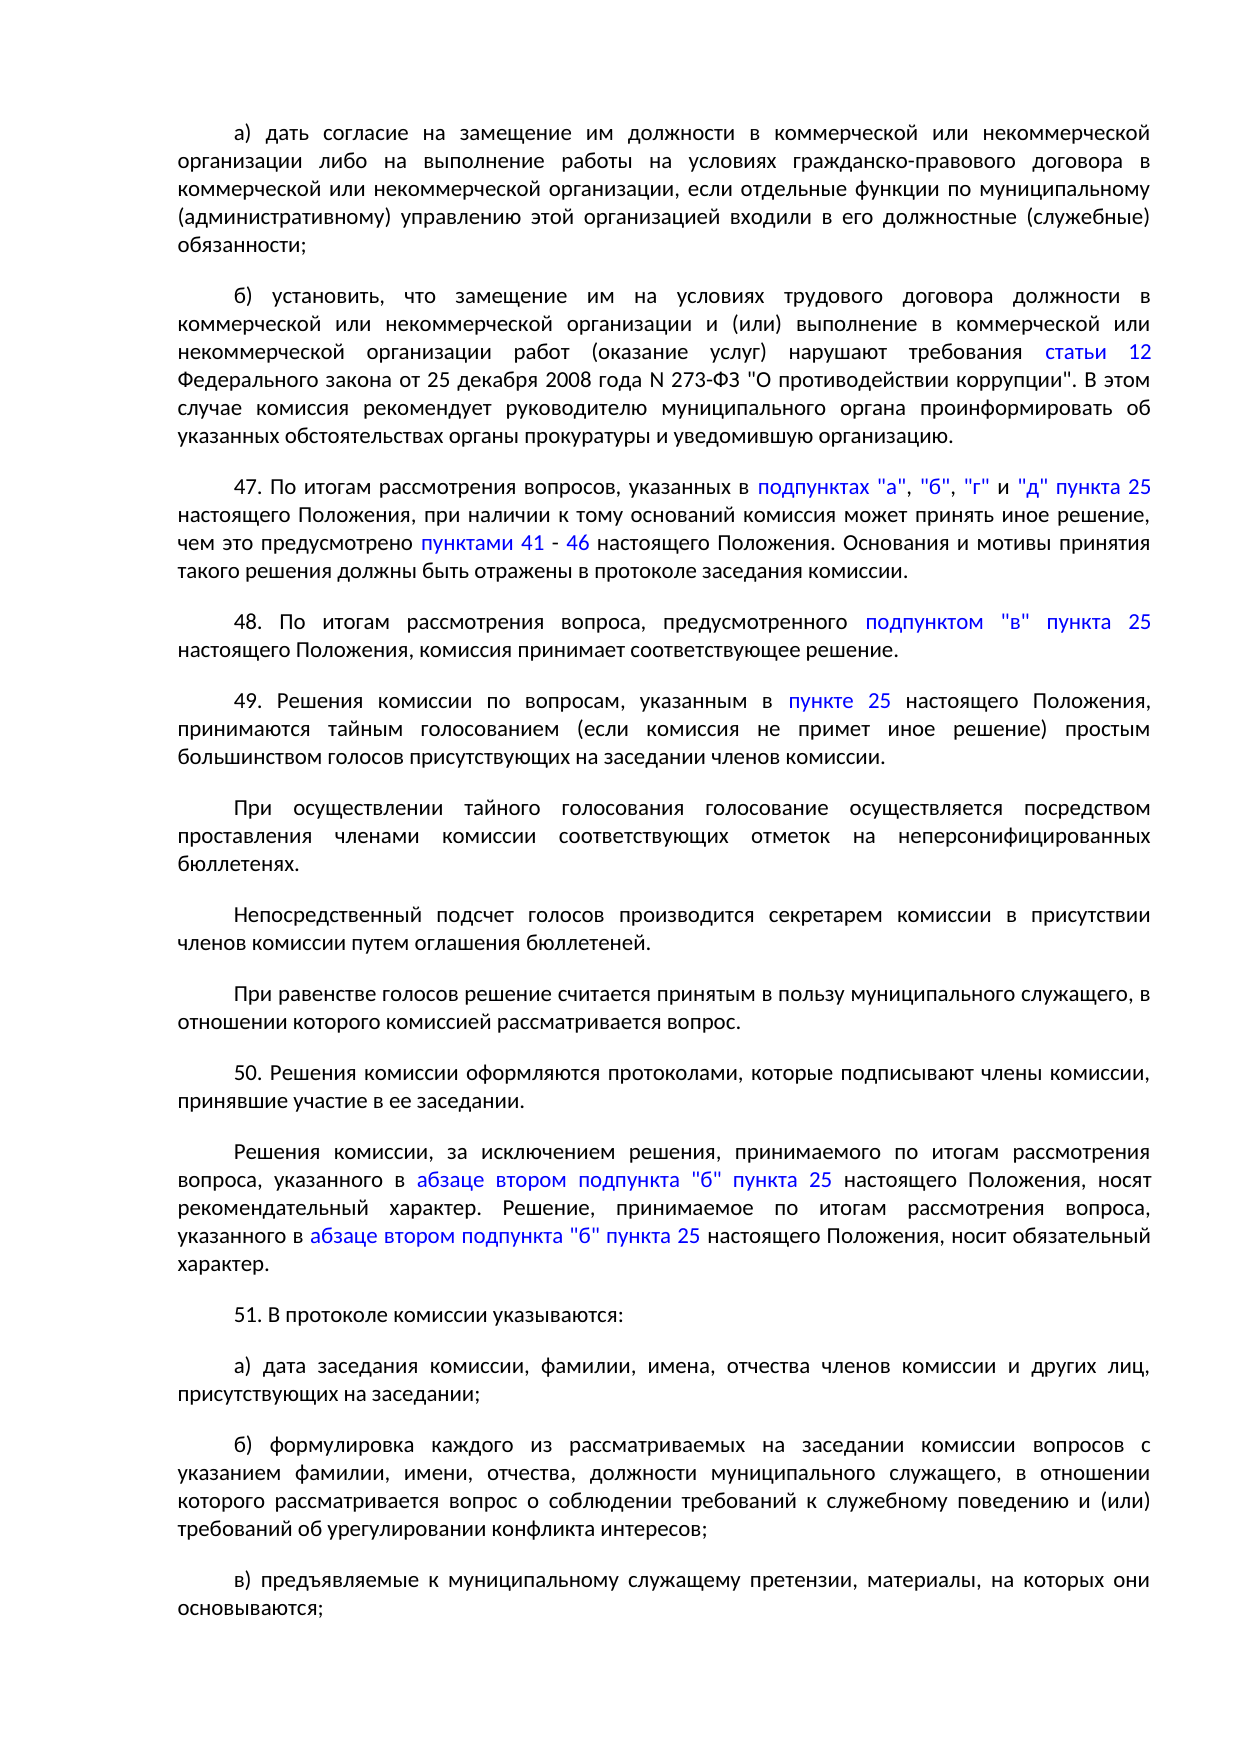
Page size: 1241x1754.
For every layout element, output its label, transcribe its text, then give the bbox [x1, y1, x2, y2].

text Решения комиссии, за исключением решения, принимаемого по итогам рассмотрения вопроса, указанного в абзаце втором подпункта "б" пункта 25 настоящего Положения, носят рекомендательный характер. Решение, принимаемое по итогам рассмотрения вопроса, указанного в абзаце втором подпункта "б" пункта 25 настоящего Положения, носит обязательный характер. [177, 1137, 1152, 1277]
text При осуществлении тайного голосования голосование осуществляется посредством проставления членами комиссии соответствующих отметок на неперсонифицированных бюллетенях. [177, 793, 1152, 877]
text а) дата заседания комиссии, фамилии, имена, отчества членов комиссии и других лиц, присутствующих на заседании; [177, 1351, 1152, 1407]
text 50. Решения комиссии оформляются протоколами, которые подписывают члены комиссии, принявшие участие в ее заседании. [177, 1058, 1152, 1114]
text в) предъявляемые к муниципальному служащему претензии, материалы, на которых они основываются; [177, 1565, 1152, 1621]
text 47. По итогам рассмотрения вопросов, указанных в подпунктах "а", "б", "г" и "д" пункта 25 настоящего Положения, при наличии к тому оснований комиссия может принять иное решение, чем это предусмотрено пунктами 41 - 46 настоящего Положения. Основания и мотивы принятия такого решения должны быть отражены в протоколе заседания комиссии. [177, 472, 1152, 584]
text 49. Решения комиссии по вопросам, указанным в пункте 25 настоящего Положения, принимаются тайным голосованием (если комиссия не примет иное решение) простым большинством голосов присутствующих на заседании членов комиссии. [177, 686, 1152, 770]
text 51. В протоколе комиссии указываются: [177, 1300, 1152, 1328]
text При равенстве голосов решение считается принятым в пользу муниципального служащего, в отношении которого комиссией рассматривается вопрос. [177, 979, 1152, 1035]
text б) установить, что замещение им на условиях трудового договора должности в коммерческой или некоммерческой организации и (или) выполнение в коммерческой или некоммерческой организации работ (оказание услуг) нарушают требования статьи 12 Федерального закона от 25 декабря 2008 года N 273-ФЗ "О противодействии коррупции". В этом случае комиссия рекомендует руководителю муниципального органа проинформировать об указанных обстоятельствах органы прокуратуры и уведомившую организацию. [177, 281, 1152, 449]
text б) формулировка каждого из рассматриваемых на заседании комиссии вопросов с указанием фамилии, имени, отчества, должности муниципального служащего, в отношении которого рассматривается вопрос о соблюдении требований к служебному поведению и (или) требований об урегулировании конфликта интересов; [177, 1430, 1152, 1542]
text Непосредственный подсчет голосов производится секретарем комиссии в присутствии членов комиссии путем оглашения бюллетеней. [177, 900, 1152, 956]
text 48. По итогам рассмотрения вопроса, предусмотренного подпунктом "в" пункта 25 настоящего Положения, комиссия принимает соответствующее решение. [177, 607, 1152, 663]
text а) дать согласие на замещение им должности в коммерческой или некоммерческой организации либо на выполнение работы на условиях гражданско-правового договора в коммерческой или некоммерческой организации, если отдельные функции по муниципальному (административному) управлению этой организацией входили в его должностные (служебные) обязанности; [177, 118, 1152, 258]
